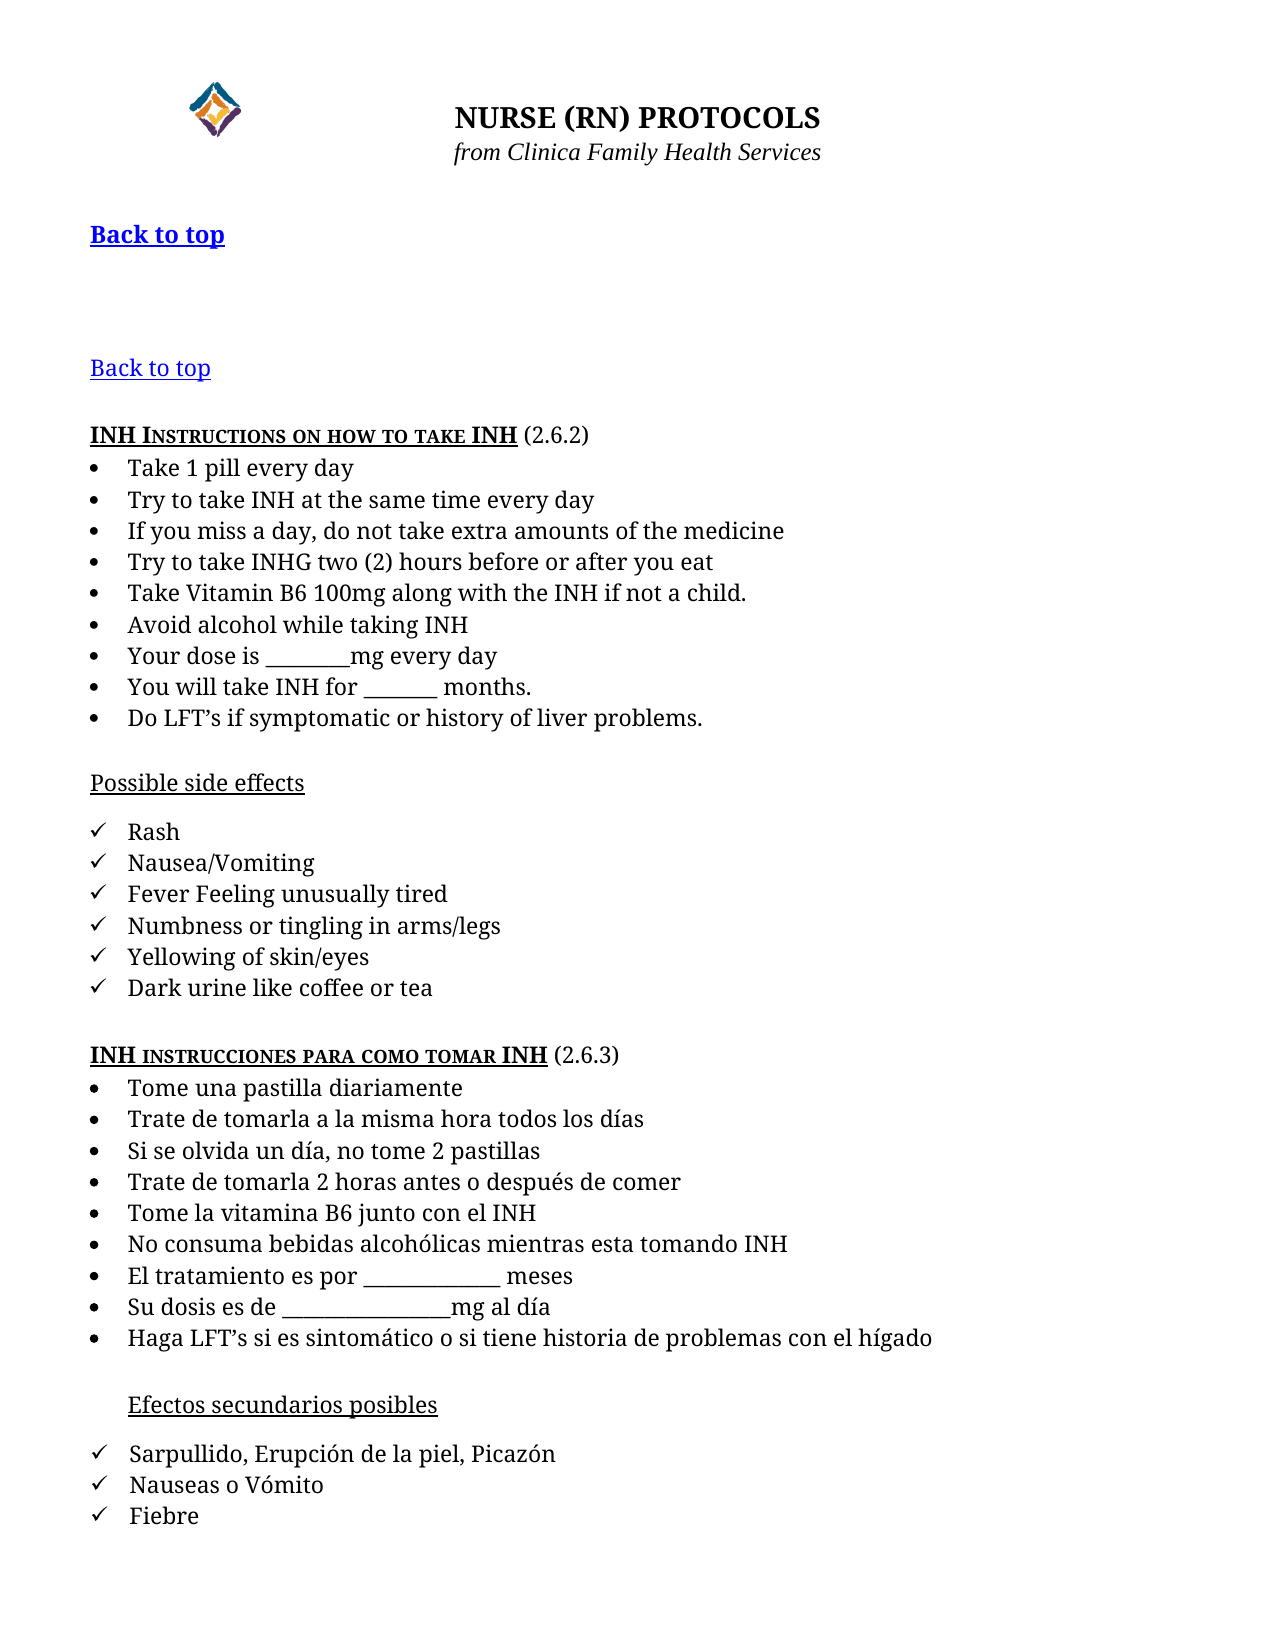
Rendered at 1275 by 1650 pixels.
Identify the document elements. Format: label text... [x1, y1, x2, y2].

list Nausea/Vomiting [88, 847, 1185, 878]
list Sarpullido, Erupción de la piel, Picazón [90, 1438, 1185, 1469]
list Haga LFT’s si es sintomático o si tiene historia de problemas con el hígado [90, 1322, 1185, 1353]
list Tome una pastilla diariamente [90, 1072, 1185, 1103]
list Try to take INH at the same time every day [90, 483, 1185, 515]
list Dark urine like coffee or tea [88, 972, 1185, 1003]
picture [185, 82, 242, 139]
list Numbness or tingling in arms/legs [88, 909, 1185, 941]
list Your dose is ________mg every day [90, 640, 1185, 671]
text INH instrucciones para como tomar INH (2.6.3) [90, 1039, 1185, 1070]
list Nauseas o Vómito [90, 1469, 1185, 1500]
list Su dosis es de ________________mg al día [90, 1291, 1185, 1322]
text INH Instructions on how to take INH (2.6.2) [90, 419, 1185, 450]
list Take 1 pill every day [90, 452, 1185, 483]
list You will take INH for _______ months. [90, 671, 1185, 702]
list Try to take INHG two (2) hours before or after you eat [90, 546, 1185, 577]
list Si se olvida un día, no tome 2 pastillas [90, 1134, 1185, 1166]
list Fever Feeling unusually tired [88, 878, 1185, 909]
list Trate de tomarla a la misma hora todos los días [90, 1103, 1185, 1134]
text Back to top [90, 352, 1185, 383]
list Avoid alcohol while taking INH [90, 608, 1185, 640]
subtitle Possible side effects [90, 767, 1185, 798]
list Rash [88, 816, 1185, 847]
list No consuma bebidas alcohólicas mientras esta tomando INH [90, 1228, 1185, 1259]
list Yellowing of skin/eyes [88, 941, 1185, 972]
subtitle Efectos secundarios posibles [127, 1389, 1185, 1420]
list If you miss a day, do not take extra amounts of the medicine [90, 515, 1185, 546]
list Do LFT’s if symptomatic or history of liver problems. [90, 702, 1185, 733]
list Fiebre [90, 1500, 1185, 1531]
list Trate de tomarla 2 horas antes o después de comer [90, 1166, 1185, 1197]
list El tratamiento es por _____________ meses [90, 1259, 1185, 1291]
list Tome la vitamina B6 junto con el INH [90, 1197, 1185, 1228]
list Take Vitamin B6 100mg along with the INH if not a child. [90, 577, 1185, 608]
text Back to top [90, 218, 1185, 250]
